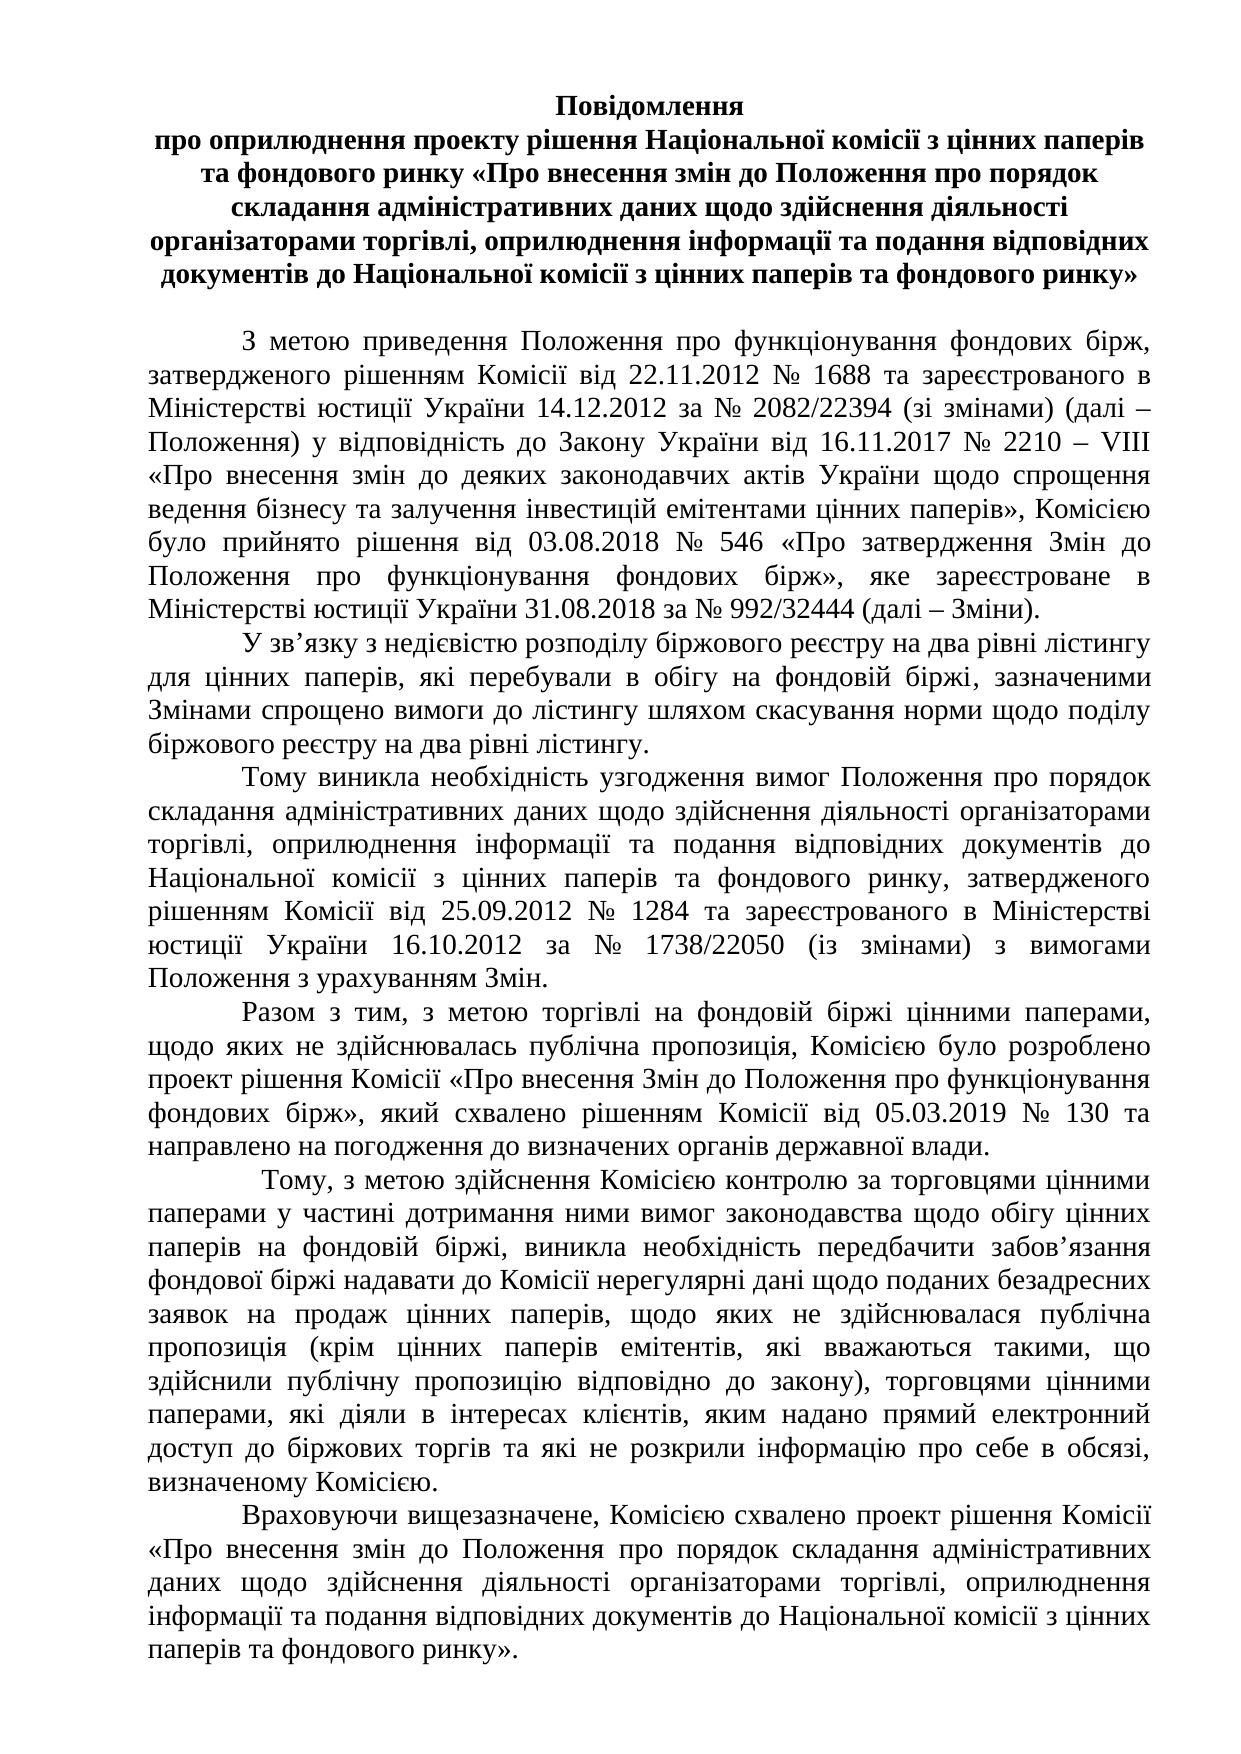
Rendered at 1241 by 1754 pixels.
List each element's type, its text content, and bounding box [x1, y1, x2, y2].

title Повідомлення [148, 88, 1152, 122]
text З метою приведення Положення про функціонування фондових бірж, затвердженого рішенням Комісії від 22.11.2012 № 1688 та зареєстрованого в Міністерстві юстиції України 14.12.2012 за № 2082/22394 (зі змінами) (далі – Положення) у відповідність до Закону України від 16.11.2017 № 2210 – VIII «Про внесення змін до деяких законодавчих актів України щодо спрощення ведення бізнесу та залучення інвестицій емітентами цінних паперів», Комісією було прийнято рішення від 03.08.2018 № 546 «Про затвердження Змін до Положення про функціонування фондових бірж», яке зареєстроване в Міністерстві юстиції України 31.08.2018 за № 992/32444 (далі – Зміни). [148, 323, 1152, 625]
text Враховуючи вищезазначене, Комісією схвалено проект рішення Комісії «Про внесення змін до Положення про порядок складання адміністративних даних щодо здійснення діяльності організаторами торгівлі, оприлюднення інформації та подання відповідних документів до Національної комісії з цінних паперів та фондового ринку». [148, 1497, 1152, 1665]
text Тому, з метою здійснення Комісією контролю за торговцями цінними паперами у частині дотримання ними вимог законодавства щодо обігу цінних паперів на фондовій біржі, виникла необхідність передбачити забов’язання фондової біржі надавати до Комісії нерегулярні дані щодо поданих безадресних заявок на продаж цінних паперів, щодо яких не здійснювалася публічна пропозиція (крім цінних паперів емітентів, які вважаються такими, що здійснили публічну пропозицію відповідно до закону), торговцями цінними паперами, які діяли в інтересах клієнтів, яким надано прямий електронний доступ до біржових торгів та які не розкрили інформацію про себе в обсязі, визначеному Комісією. [148, 1162, 1152, 1497]
text У зв’язку з недієвістю розподілу біржового реєстру на два рівні лістингу для цінних паперів, які перебували в обігу на фондовій біржі, зазначеними Змінами спрощено вимоги до лістингу шляхом скасування норми щодо поділу біржового реєстру на два рівні лістингу. [148, 625, 1152, 759]
text про оприлюднення проекту рішення Національної комісії з цінних паперів та фондового ринку «Про внесення змін до Положення про порядок складання адміністративних даних щодо здійснення діяльності організаторами торгівлі, оприлюднення інформації та подання відповідних документів до Національної комісії з цінних паперів та фондового ринку» [148, 122, 1152, 290]
text Тому виникла необхідність узгодження вимог Положення про порядок складання адміністративних даних щодо здійснення діяльності організаторами торгівлі, оприлюднення інформації та подання відповідних документів до Національної комісії з цінних паперів та фондового ринку, затвердженого рішенням Комісії від 25.09.2012 № 1284 та зареєстрованого в Міністерстві юстиції України 16.10.2012 за № 1738/22050 (із змінами) з вимогами Положення з урахуванням Змін. [148, 759, 1152, 994]
text Разом з тим, з метою торгівлі на фондовій біржі цінними паперами, щодо яких не здійснювалась публічна пропозиція, Комісією було розроблено проект рішення Комісії «Про внесення Змін до Положення про функціонування фондових бірж», який схвалено рішенням Комісії від 05.03.2019 № 130 та направлено на погодження до визначених органів державної влади. [148, 994, 1152, 1162]
